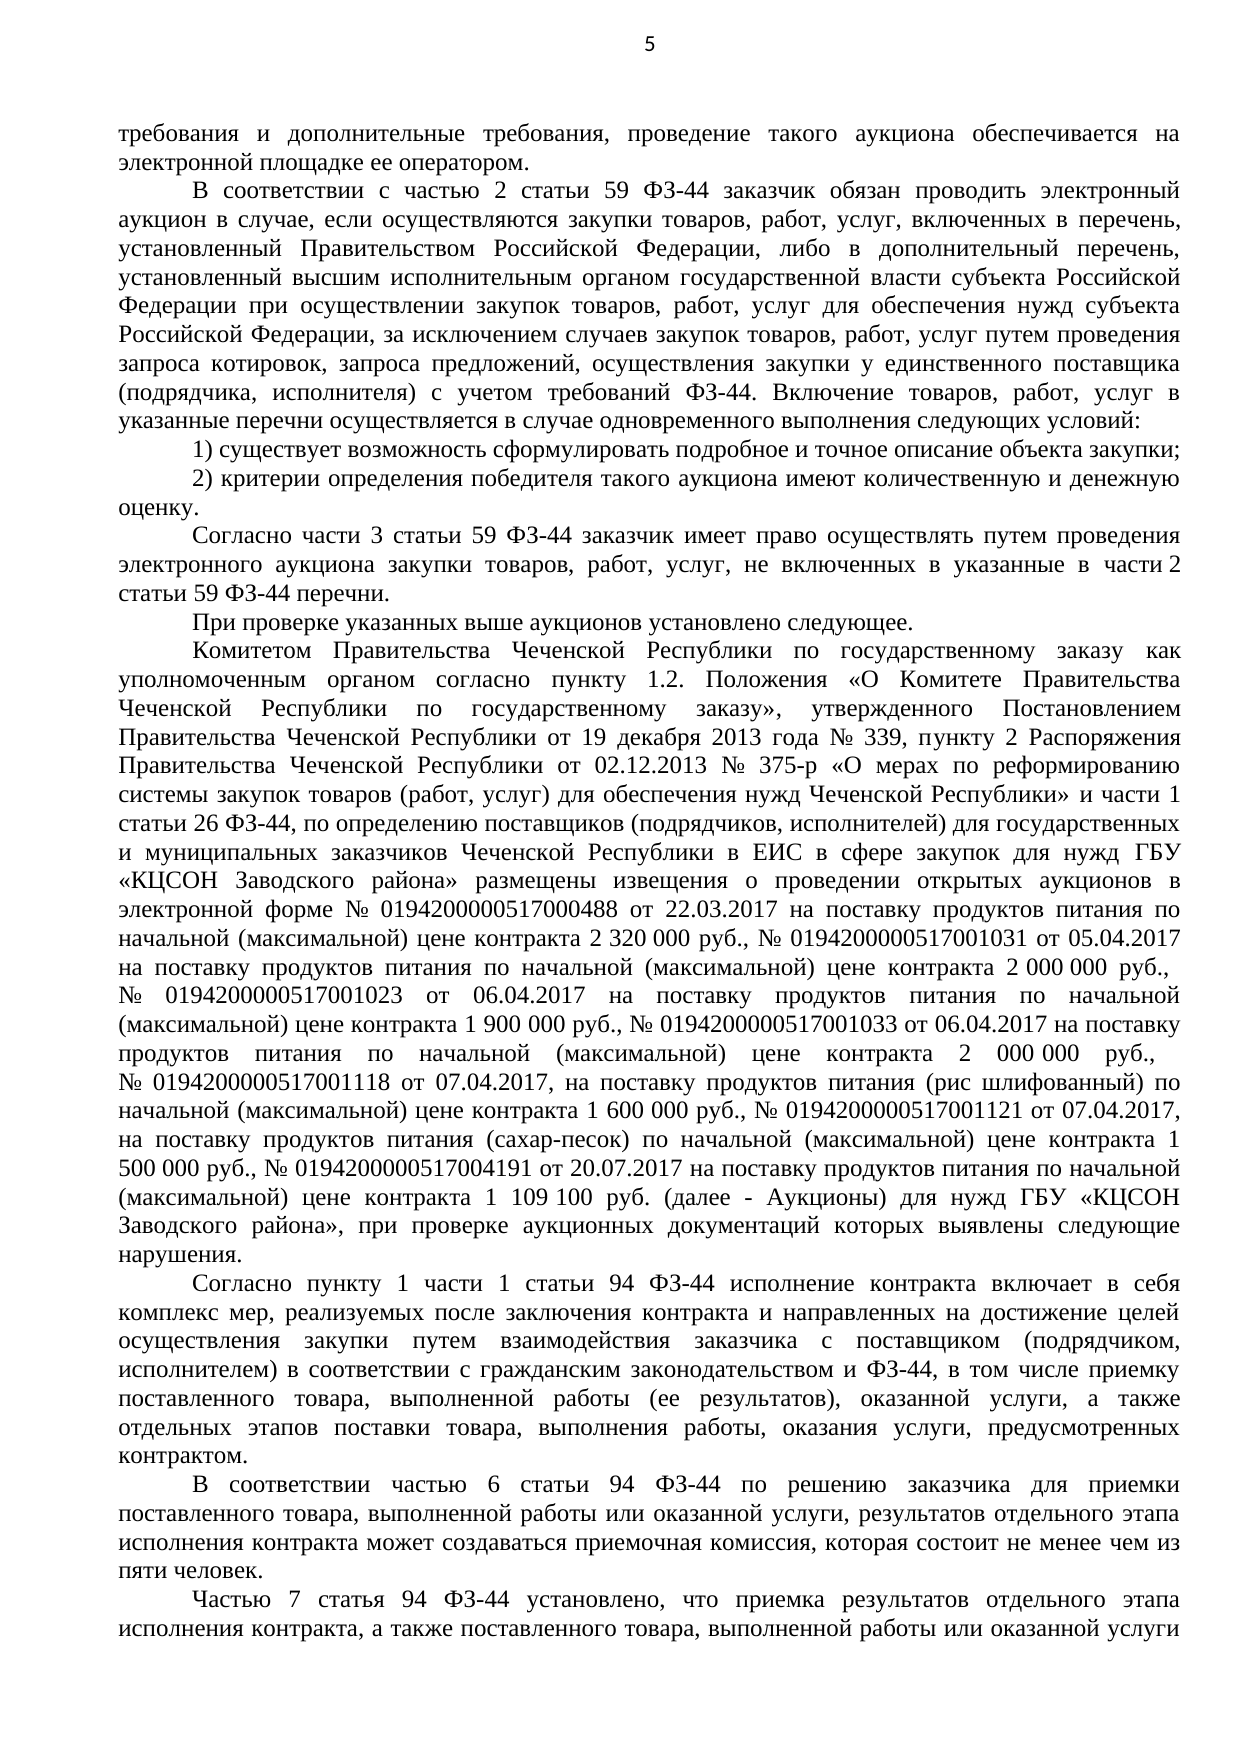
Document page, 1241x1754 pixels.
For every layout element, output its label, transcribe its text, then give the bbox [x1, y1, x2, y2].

text 2) критерии определения победителя такого аукциона имеют количественную и денежную оценку. [118, 463, 1181, 521]
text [118, 1584, 1181, 1642]
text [118, 118, 1181, 176]
text В соответствии с частью 2 статьи 59 ФЗ-44 заказчик обязан проводить электронный аукцион в случае, если осуществляются закупки товаров, работ, услуг, включенных в перечень, установленный Правительством Российской Федерации, либо в дополнительный перечень, установленный высшим исполнительным органом государственной власти субъекта Российской Федерации при осуществлении закупок товаров, работ, услуг для обеспечения нужд субъекта Российской Федерации, за исключением случаев закупок товаров, работ, услуг путем проведения запроса котировок, запроса предложений, осуществления закупки у единственного поставщика (подрядчика, исполнителя) с учетом требований ФЗ-44. Включение товаров, работ, услуг в указанные перечни осуществляется в случае одновременного выполнения следующих условий: [118, 176, 1181, 434]
text Согласно части 3 статьи 59 ФЗ-44 заказчик имеет право осуществлять путем проведения электронного аукциона закупки товаров, работ, услуг, не включенных в указанные в части 2 статьи 59 ФЗ-44 перечни. [118, 521, 1181, 607]
text Комитетом Правительства Чеченской Республики по государственному заказу как уполномоченным органом согласно пункту 1.2. Положения «О Комитете Правительства Чеченской Республики по государственному заказу», утвержденного Постановлением Правительства Чеченской Республики от 19 декабря 2013 года № 339, пункту 2 Распоряжения Правительства Чеченской Республики от 02.12.2013 № 375-р «О мерах по реформированию системы закупок товаров (работ, услуг) для обеспечения нужд Чеченской Республики» и части 1 статьи 26 ФЗ-44, по определению поставщиков (подрядчиков, исполнителей) для государственных и муниципальных заказчиков Чеченской Республики в ЕИС в сфере закупок для нужд ГБУ «КЦСОН Заводского района» размещены извещения о проведении открытых аукционов в электронной форме № 0194200000517000488 от 22.03.2017 на поставку продуктов питания по начальной (максимальной) цене контракта 2 320 000 руб., № 0194200000517001031 от 05.04.2017 на поставку продуктов питания по начальной (максимальной) цене контракта 2 000 000 руб., № 0194200000517001023 от 06.04.2017 на поставку продуктов питания по начальной (максимальной) цене контракта 1 900 000 руб., № 0194200000517001033 от 06.04.2017 на поставку продуктов питания по начальной (максимальной) цене контракта 2 000 000 руб., № 0194200000517001118 от 07.04.2017, на поставку продуктов питания (рис шлифованный) по начальной (максимальной) цене контракта 1 600 000 руб., № 0194200000517001121 от 07.04.2017, на поставку продуктов питания (сахар-песок) по начальной (максимальной) цене контракта 1 500 000 руб., № 0194200000517004191 от 20.07.2017 на поставку продуктов питания по начальной (максимальной) цене контракта 1 109 100 руб. (далее - Аукционы) для нужд ГБУ «КЦСОН Заводского района», при проверке аукционных документаций которых выявлены следующие нарушения. [118, 636, 1181, 1268]
text 1) существует возможность сформулировать подробное и точное описание объекта закупки; [118, 434, 1181, 463]
text При проверке указанных выше аукционов установлено следующее. [118, 607, 1181, 636]
text Согласно пункту 1 части 1 статьи 94 ФЗ-44 исполнение контракта включает в себя комплекс мер, реализуемых после заключения контракта и направленных на достижение целей осуществления закупки путем взаимодействия заказчика с поставщиком (подрядчиком, исполнителем) в соответствии с гражданским законодательством и ФЗ-44, в том числе приемку поставленного товара, выполненной работы (ее результатов), оказанной услуги, а также отдельных этапов поставки товара, выполнения работы, оказания услуги, предусмотренных контрактом. [118, 1268, 1181, 1469]
text В соответствии частью 6 статьи 94 ФЗ-44 по решению заказчика для приемки поставленного товара, выполненной работы или оказанной услуги, результатов отдельного этапа исполнения контракта может создаваться приемочная комиссия, которая состоит не менее чем из пяти человек. [118, 1469, 1181, 1584]
